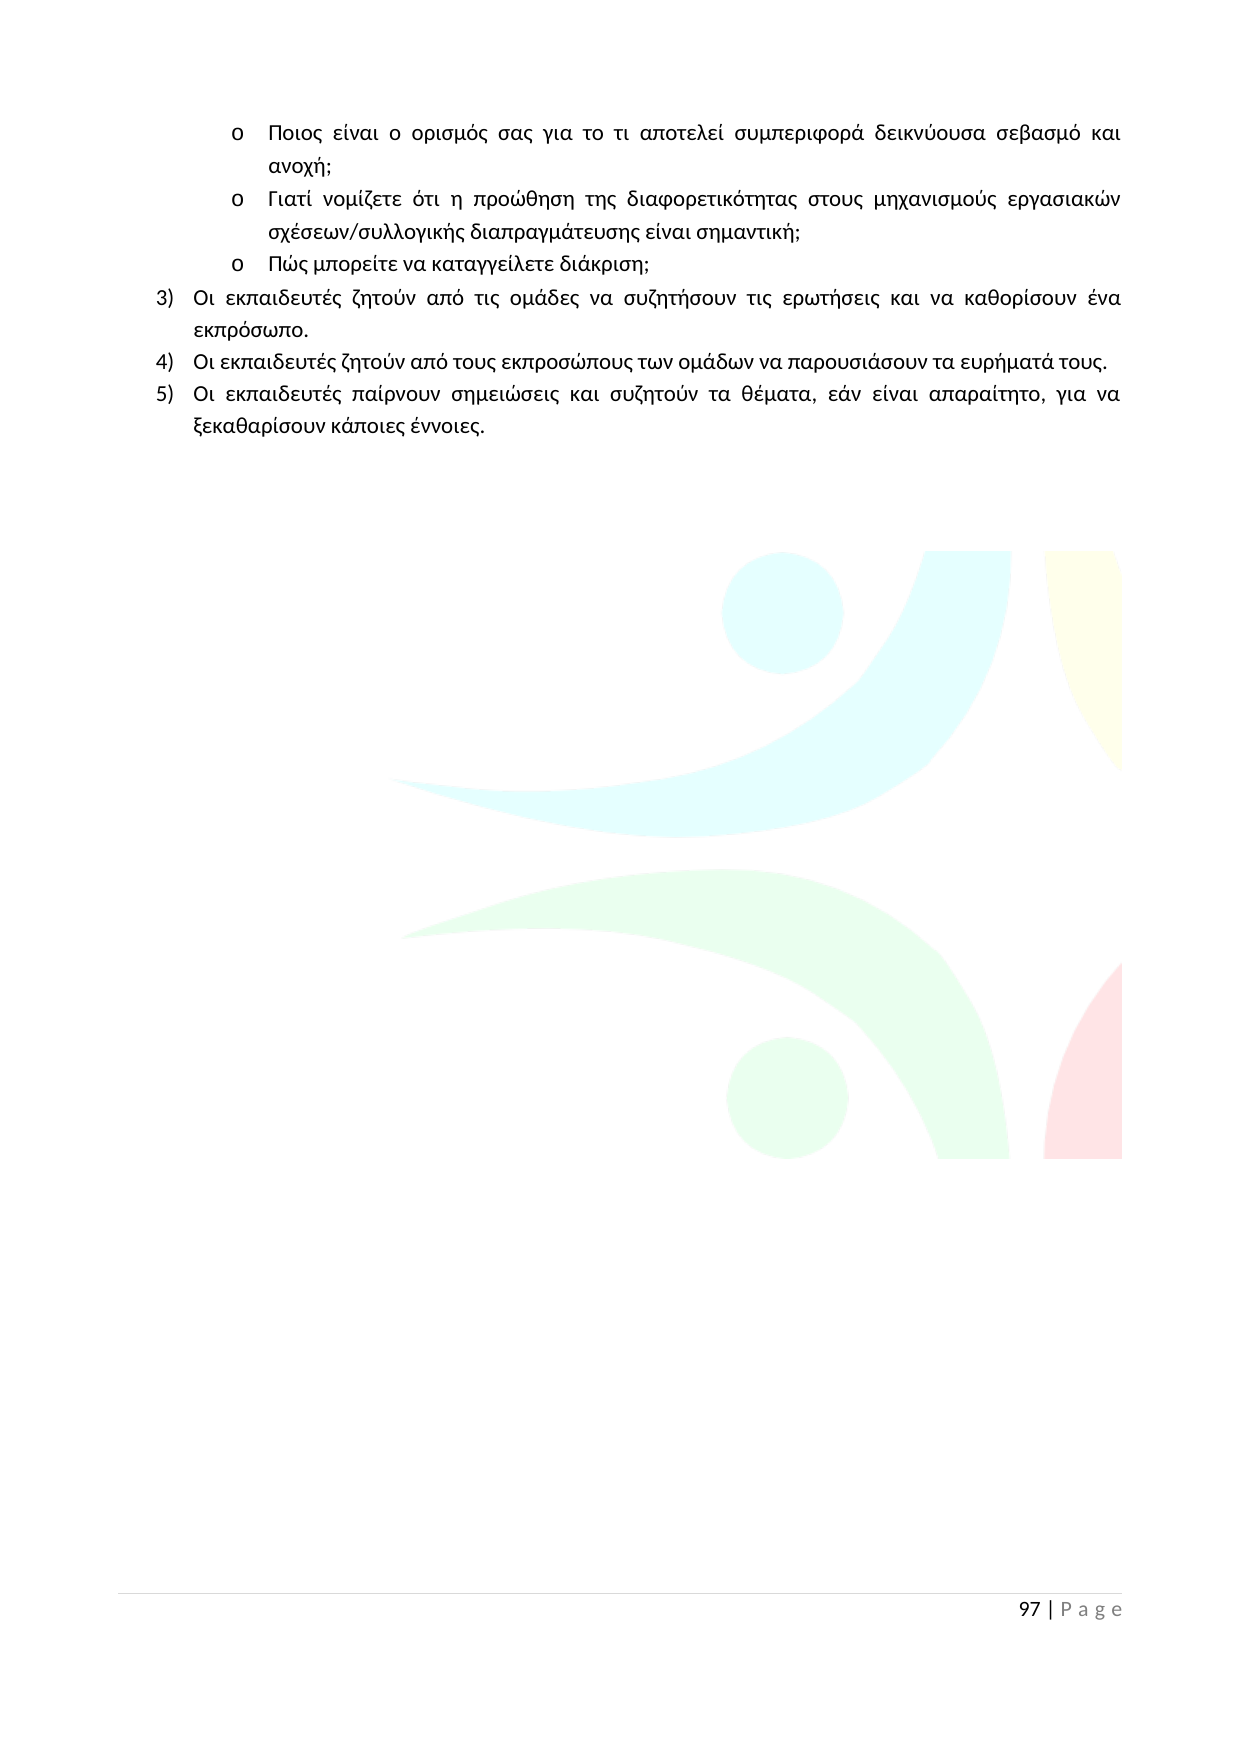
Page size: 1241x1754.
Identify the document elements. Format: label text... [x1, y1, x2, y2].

list Γιατί νομίζετε ότι η προώθηση της διαφορετικότητας στους μηχανισμούς εργασιακών σχέσεων/συλλογικής διαπραγμάτευσης είναι σημαντική; [231, 184, 1122, 245]
list Οι εκπαιδευτές ζητούν από τις ομάδες να συζητήσουν τις ερωτήσεις και να καθορίσουν ένα εκπρόσωπο. [156, 283, 1122, 343]
list Πώς μπορείτε να καταγγείλετε διάκριση; [231, 249, 1122, 278]
list Οι εκπαιδευτές ζητούν από τους εκπροσώπους των ομάδων να παρουσιάσουν τα ευρήματά τους. [156, 347, 1122, 375]
list Ποιος είναι ο ορισμός σας για το τι αποτελεί συμπεριφορά δεικνύουσα σεβασμό και ανοχή; [231, 118, 1122, 179]
list Οι εκπαιδευτές παίρνουν σημειώσεις και συζητούν τα θέματα, εάν είναι απαραίτητο, για να ξεκαθαρίσουν κάποιες έννοιες. [156, 379, 1122, 439]
